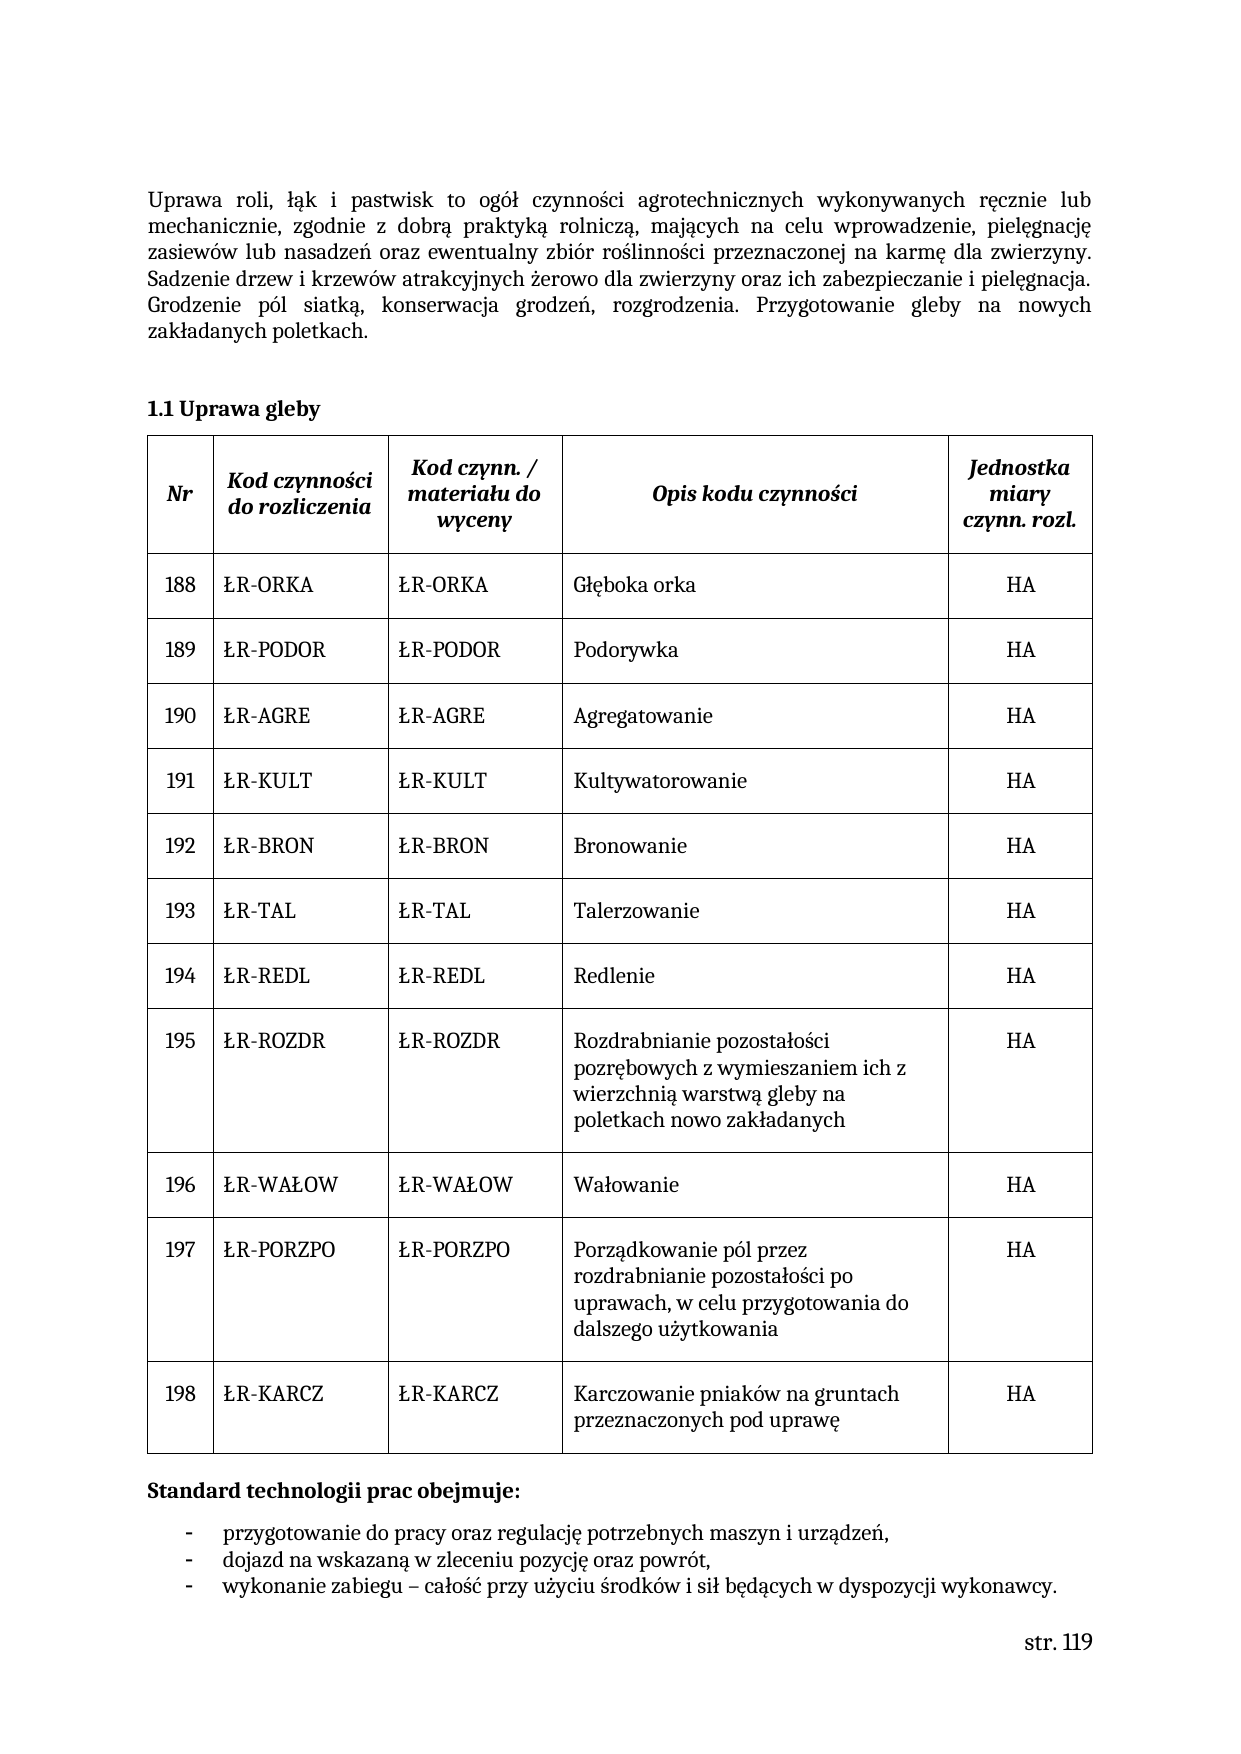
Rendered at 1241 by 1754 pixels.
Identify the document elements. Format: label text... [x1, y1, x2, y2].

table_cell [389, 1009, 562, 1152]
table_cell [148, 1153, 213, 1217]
list dojazd na wskazaną w zleceniu pozycję oraz powrót, [185, 1546, 1093, 1573]
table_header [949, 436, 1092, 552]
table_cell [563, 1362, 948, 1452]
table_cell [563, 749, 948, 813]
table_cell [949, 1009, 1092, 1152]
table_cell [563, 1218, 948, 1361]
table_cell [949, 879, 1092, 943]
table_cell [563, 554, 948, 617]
list przygotowanie do pracy oraz regulację potrzebnych maszyn i urządzeń, [185, 1520, 1093, 1546]
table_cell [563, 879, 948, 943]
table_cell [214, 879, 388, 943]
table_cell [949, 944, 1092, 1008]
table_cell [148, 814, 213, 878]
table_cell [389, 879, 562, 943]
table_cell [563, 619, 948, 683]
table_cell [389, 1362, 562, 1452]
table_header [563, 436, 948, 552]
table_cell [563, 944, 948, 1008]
text Uprawa roli, łąk i pastwisk to ogół czynności agrotechnicznych wykonywanych ręcznie lub mechanicznie, zgodnie z dobrą praktyką rolniczą, mających na celu wprowadzenie, pielęgnację zasiewów lub nasadzeń oraz ewentualny zbiór roślinności przeznaczonej na karmę dla zwierzyny. Sadzenie drzew i krzewów atrakcyjnych żerowo dla zwierzyny oraz ich zabezpieczanie i pielęgnacja. Grodzenie pól siatką, konserwacja grodzeń, rozgrodzenia. Przygotowanie gleby na nowych zakładanych poletkach. [148, 186, 1093, 344]
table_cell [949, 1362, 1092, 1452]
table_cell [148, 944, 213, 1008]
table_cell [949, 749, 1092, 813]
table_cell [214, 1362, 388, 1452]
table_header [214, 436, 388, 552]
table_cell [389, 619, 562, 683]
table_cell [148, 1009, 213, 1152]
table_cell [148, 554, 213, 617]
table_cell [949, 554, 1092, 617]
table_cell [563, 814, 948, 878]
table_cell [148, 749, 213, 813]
text 1.1 Uprawa gleby [148, 396, 1093, 422]
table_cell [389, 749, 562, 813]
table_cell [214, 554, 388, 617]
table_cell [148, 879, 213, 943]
list wykonanie zabiegu – całość przy użyciu środków i sił będących w dyspozycji wykonawcy. [185, 1573, 1093, 1599]
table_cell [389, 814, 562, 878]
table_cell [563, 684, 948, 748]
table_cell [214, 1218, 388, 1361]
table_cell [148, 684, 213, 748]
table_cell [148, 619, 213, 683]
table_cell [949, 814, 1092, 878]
text Standard technologii prac obejmuje: [148, 1477, 1093, 1504]
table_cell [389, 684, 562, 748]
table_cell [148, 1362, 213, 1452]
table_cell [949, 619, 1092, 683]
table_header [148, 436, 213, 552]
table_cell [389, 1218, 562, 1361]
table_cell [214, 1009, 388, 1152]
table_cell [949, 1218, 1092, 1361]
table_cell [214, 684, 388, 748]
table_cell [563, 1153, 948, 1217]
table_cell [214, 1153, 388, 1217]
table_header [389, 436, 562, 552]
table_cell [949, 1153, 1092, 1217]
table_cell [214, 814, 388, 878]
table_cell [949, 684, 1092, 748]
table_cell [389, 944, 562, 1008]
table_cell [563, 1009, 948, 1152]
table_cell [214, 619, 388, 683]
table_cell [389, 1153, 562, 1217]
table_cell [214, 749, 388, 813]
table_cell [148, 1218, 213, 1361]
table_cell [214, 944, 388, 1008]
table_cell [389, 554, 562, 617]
